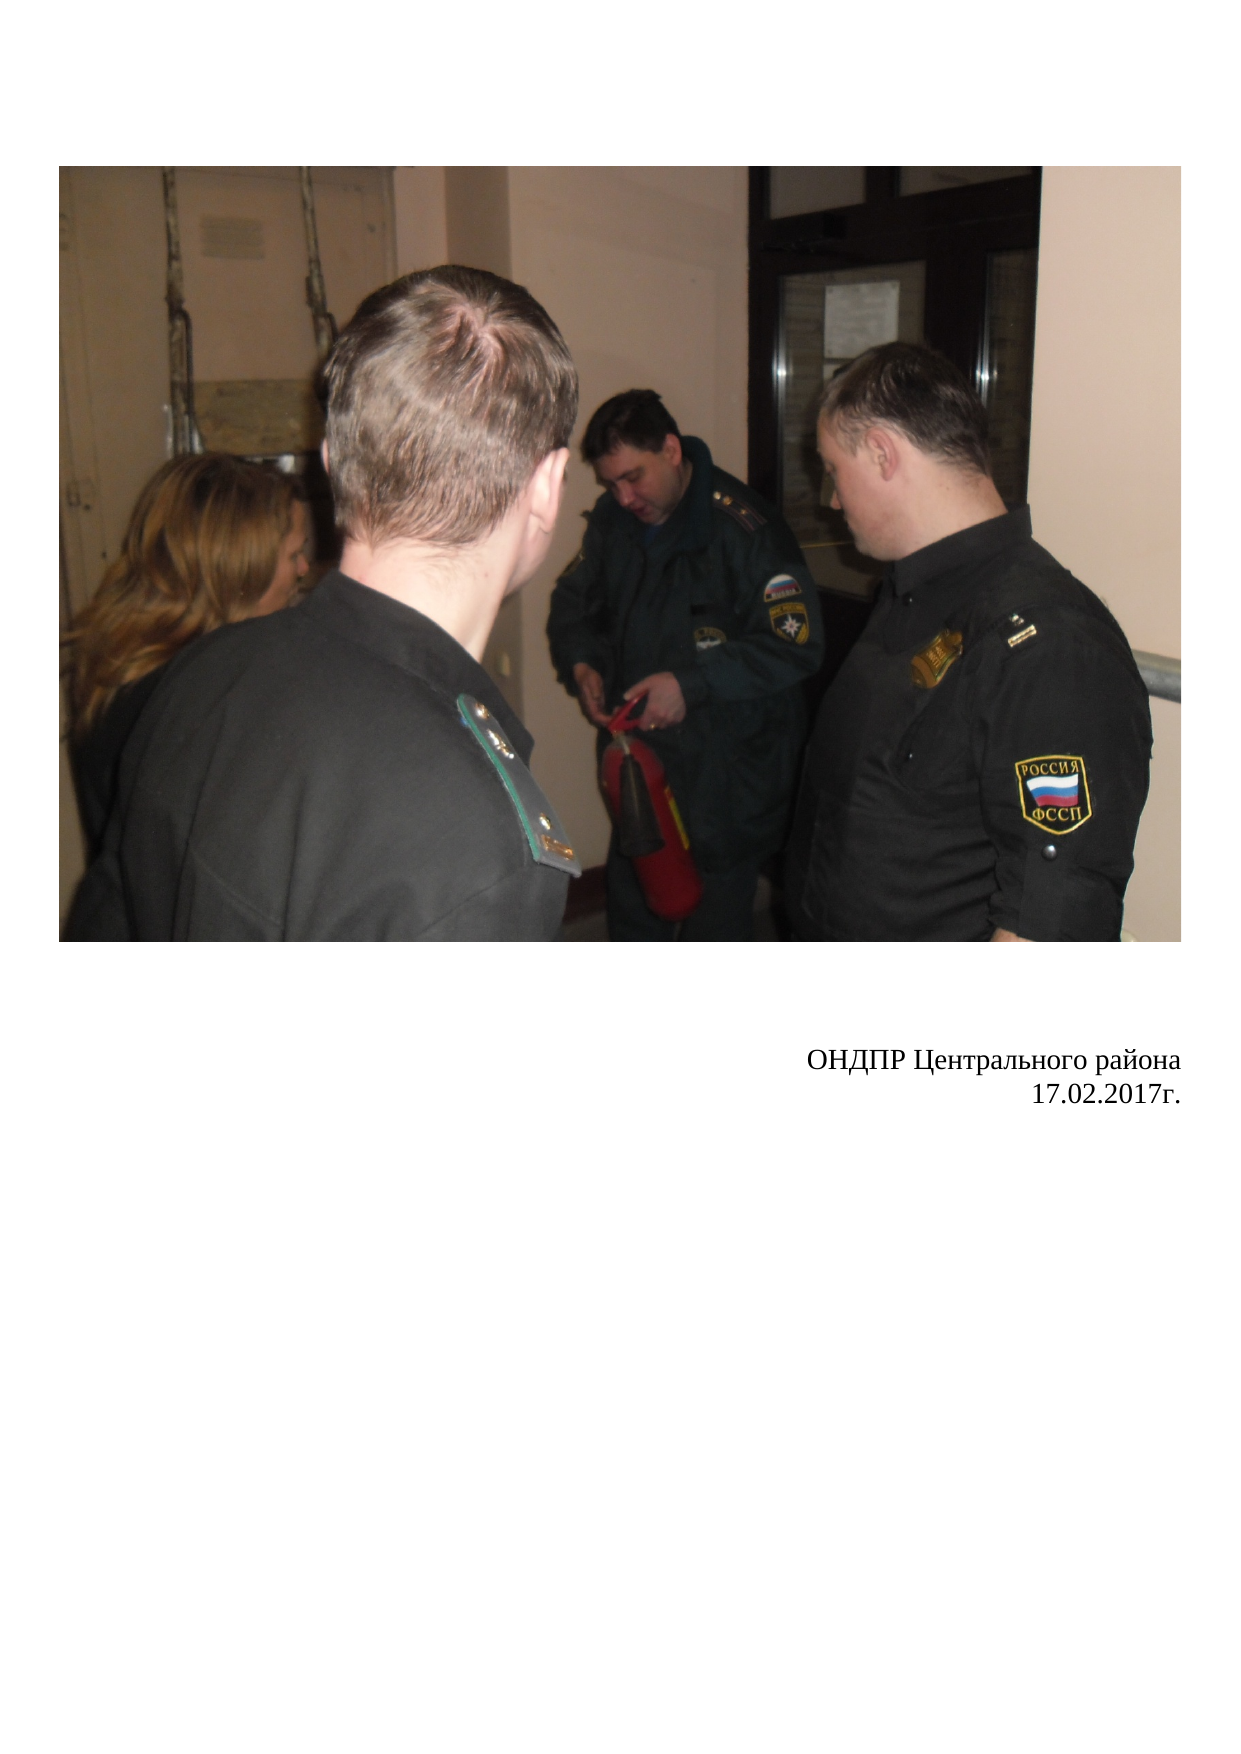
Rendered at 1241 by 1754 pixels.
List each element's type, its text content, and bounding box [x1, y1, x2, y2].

text 17.02.2017г. [59, 1076, 1181, 1109]
text ОНДПР Центрального района [59, 1042, 1181, 1076]
picture [59, 166, 1182, 942]
